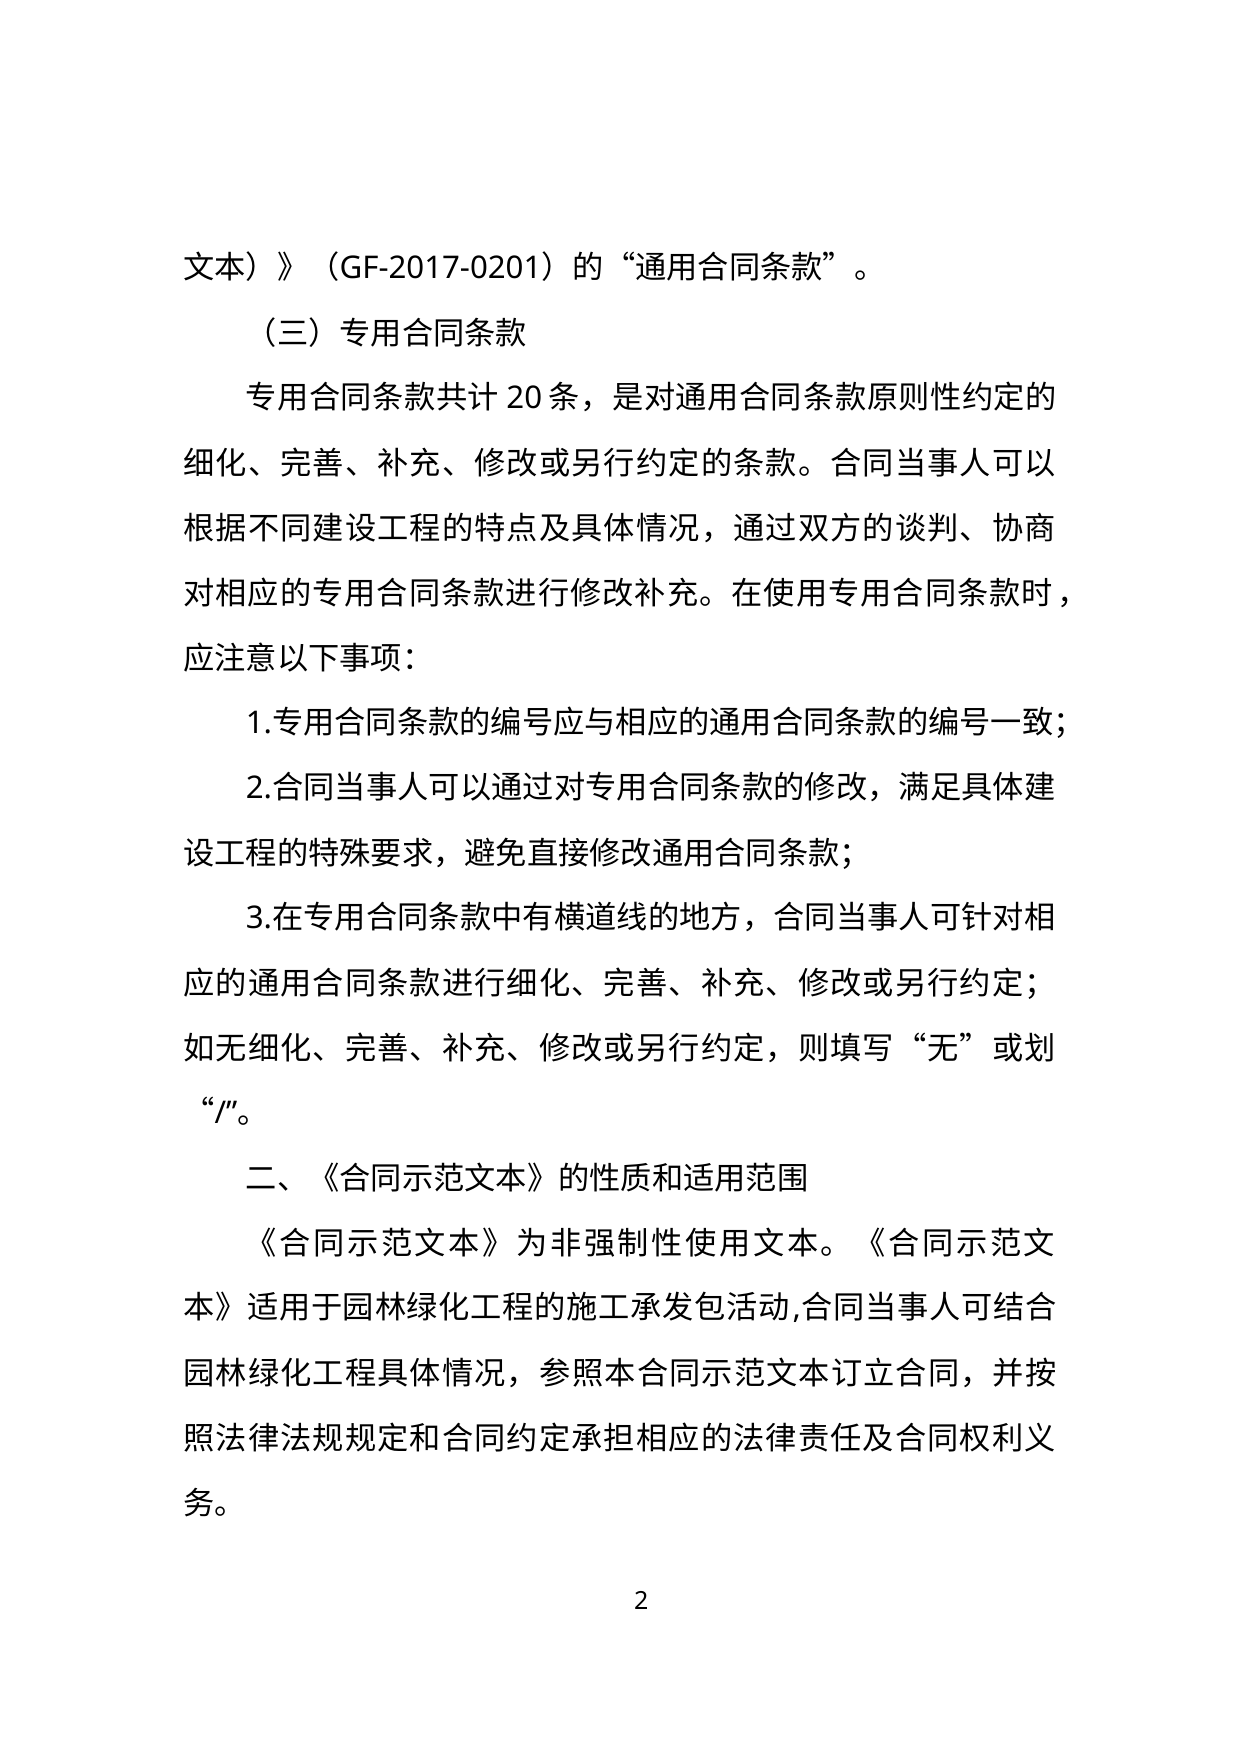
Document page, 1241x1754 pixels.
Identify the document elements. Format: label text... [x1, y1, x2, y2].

text 二、《合同示范文本》的性质和适用范围 [183, 1143, 1057, 1208]
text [183, 233, 1057, 298]
text 2.合同当事人可以通过对专用合同条款的修改，满足具体建设工程的特殊要求，避免直接修改通用合同条款； [183, 753, 1057, 883]
text 《合同示范文本》为非强制性使用文本。《合同示范文本》适用于园林绿化工程的施工承发包活动,合同当事人可结合园林绿化工程具体情况，参照本合同示范文本订立合同，并按照法律法规规定和合同约定承担相应的法律责任及合同权利义务。 [183, 1208, 1057, 1533]
text 专用合同条款共计20条，是对通用合同条款原则性约定的细化、完善、补充、修改或另行约定的条款。合同当事人可以根据不同建设工程的特点及具体情况，通过双方的谈判、协商对相应的专用合同条款进行修改补充。在使用专用合同条款时，应注意以下事项： [183, 363, 1057, 688]
text （三）专用合同条款 [183, 298, 1057, 363]
text 1.专用合同条款的编号应与相应的通用合同条款的编号一致； [183, 688, 1054, 753]
text 3.在专用合同条款中有横道线的地方，合同当事人可针对相应的通用合同条款进行细化、完善、补充、修改或另行约定；如无细化、完善、补充、修改或另行约定，则填写“无”或划“/”。 [183, 883, 1057, 1143]
